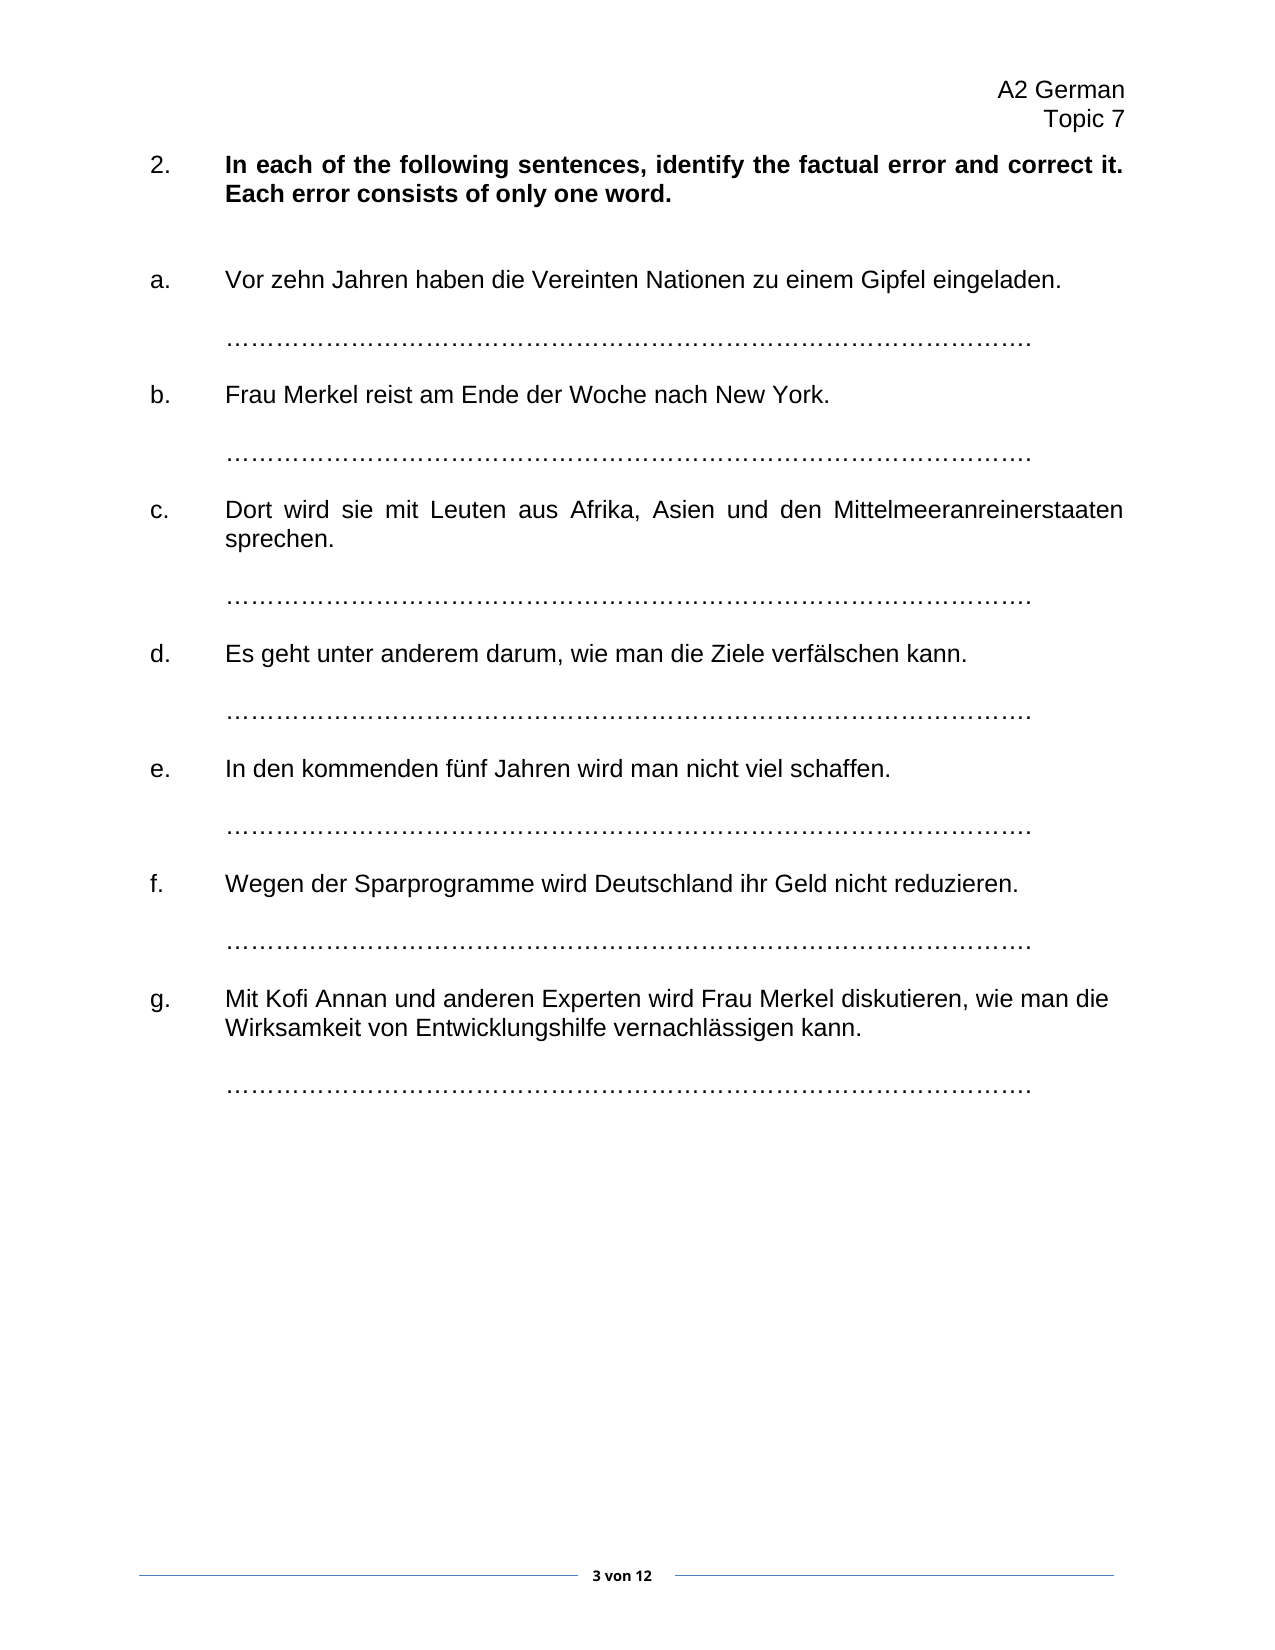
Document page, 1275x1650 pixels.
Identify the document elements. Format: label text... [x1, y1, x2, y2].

text ……………………………………………………………………………………. [150, 437, 1125, 466]
text c. Dort wird sie mit Leuten aus Afrika, Asien und den Mittelmeeranreinerstaaten sprechen. [150, 495, 1125, 552]
text e. In den kommenden fünf Jahren wird man nicht viel schaffen. [150, 754, 1125, 782]
text g. Mit Kofi Annan und anderen Experten wird Frau Merkel diskutieren, wie man die Wirksamkeit von Entwicklungshilfe vernachlässigen kann. [150, 984, 1125, 1041]
text ……………………………………………………………………………………. [150, 322, 1125, 351]
text ……………………………………………………………………………………. [150, 1070, 1125, 1099]
text ……………………………………………………………………………………. [150, 696, 1125, 725]
text a. Vor zehn Jahren haben die Vereinten Nationen zu einem Gipfel eingeladen. [150, 265, 1125, 294]
text f. Wegen der Sparprogramme wird Deutschland ihr Geld nicht reduzieren. [150, 869, 1125, 897]
text d. Es geht unter anderem darum, wie man die Ziele verfälschen kann. [150, 639, 1125, 667]
text ……………………………………………………………………………………. [150, 581, 1125, 610]
text b. Frau Merkel reist am Ende der Woche nach New York. [150, 380, 1125, 409]
text 2. In each of the following sentences, identify the factual error and correct it. Each error consists of only one word. [150, 150, 1125, 207]
text ……………………………………………………………………………………. [150, 811, 1125, 840]
text ……………………………………………………………………………………. [150, 926, 1125, 955]
